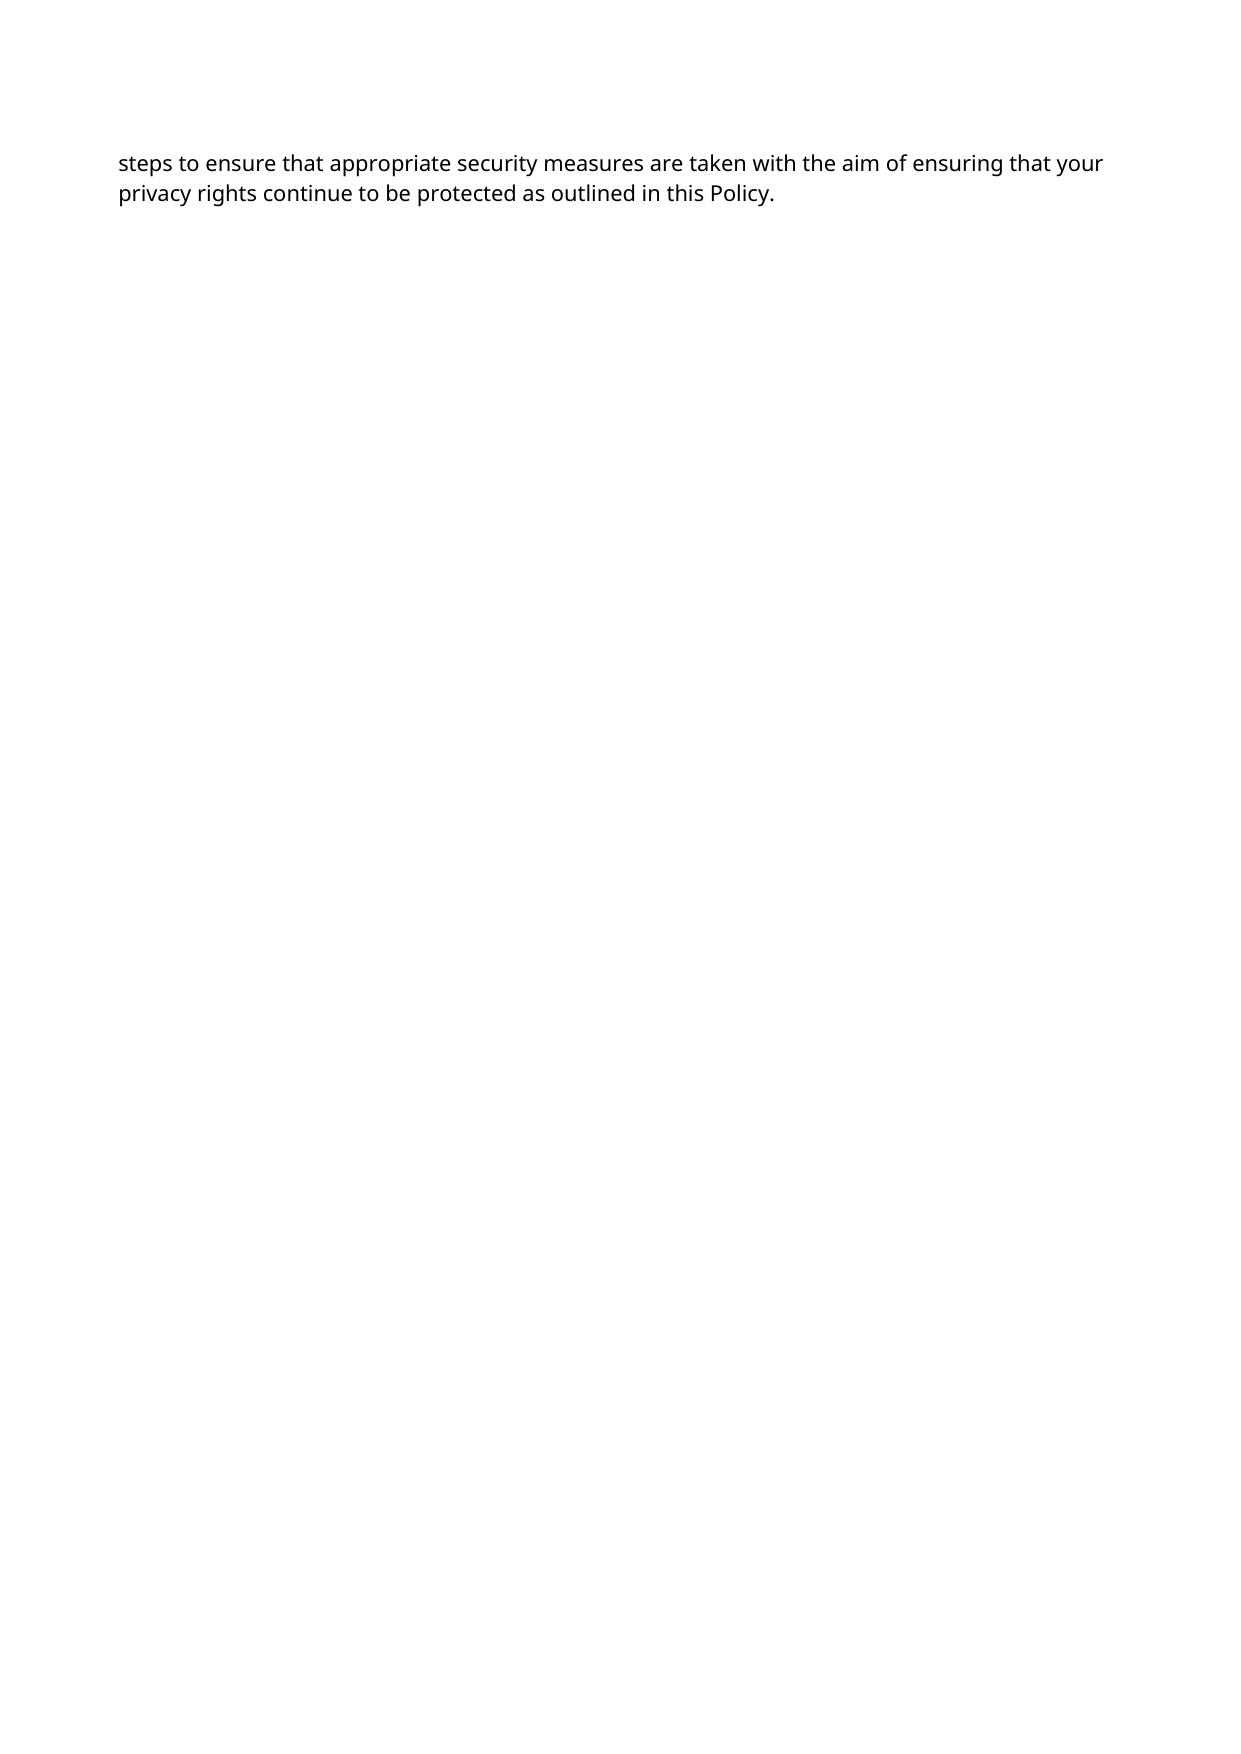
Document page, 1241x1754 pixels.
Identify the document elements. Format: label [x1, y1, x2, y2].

text [118, 148, 1122, 207]
